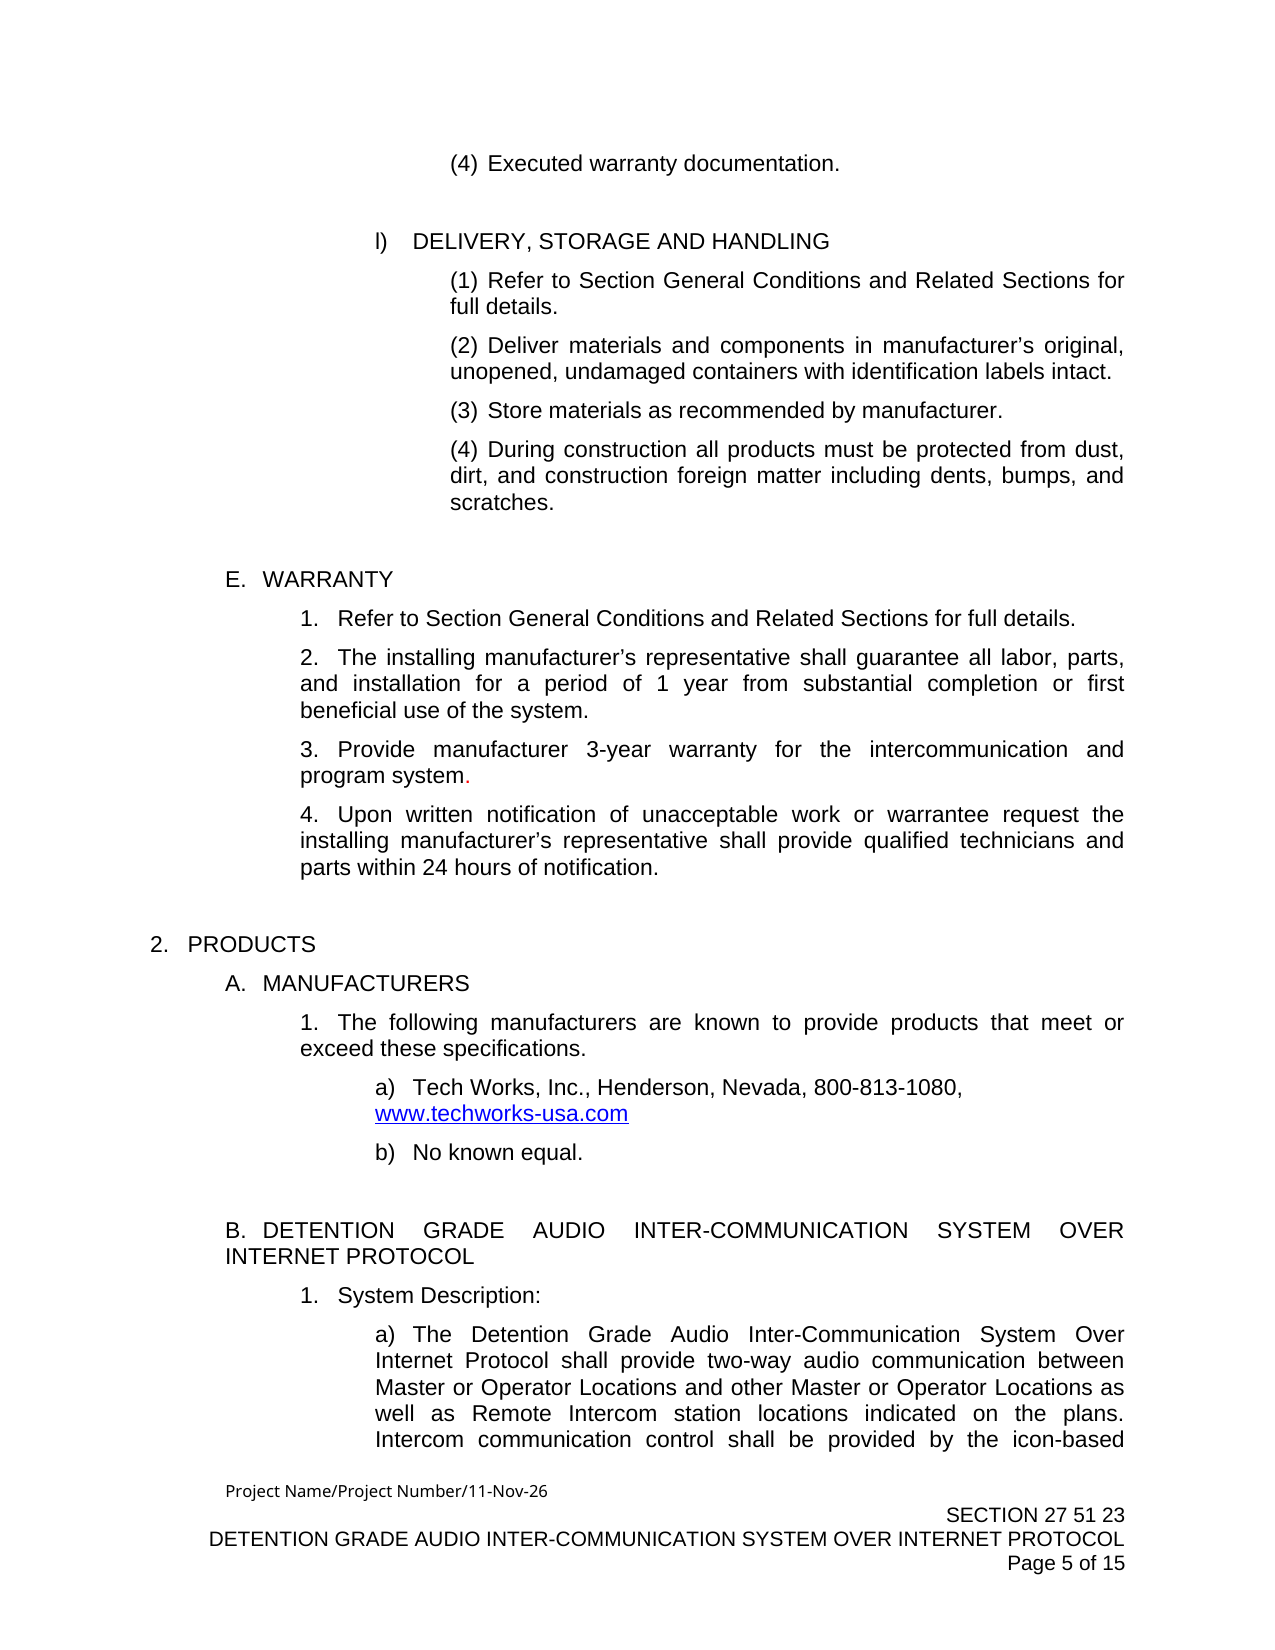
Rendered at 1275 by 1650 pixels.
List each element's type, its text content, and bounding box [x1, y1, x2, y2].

list PRODUCTS [150, 931, 1125, 957]
list MANUFACTURERS [225, 970, 1125, 996]
list The installing manufacturer’s representative shall guarantee all labor, parts, and installation for a period of 1 year from substantial completion or first beneficial use of the system. [300, 644, 1125, 723]
list System Description: [300, 1282, 1125, 1308]
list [375, 1321, 1125, 1453]
list Deliver materials and components in manufacturer’s original, unopened, undamaged containers with identification labels intact. [450, 332, 1125, 384]
list Upon written notification of unacceptable work or warrantee request the installing manufacturer’s representative shall provide qualified technicians and parts within 24 hours of notification. [300, 801, 1125, 880]
list Refer to Section General Conditions and Related Sections for full details. [450, 267, 1125, 319]
list No known equal. [375, 1139, 1125, 1166]
list WARRANTY [225, 566, 1125, 593]
list During construction all products must be protected from dust, dirt, and construction foreign matter including dents, bumps, and scratches. [450, 436, 1125, 515]
list DELIVERY, STORAGE AND HANDLING [375, 228, 1125, 254]
list DETENTION GRADE AUDIO INTER-COMMUNICATION SYSTEM OVER INTERNET PROTOCOL [225, 1217, 1125, 1270]
list Tech Works, Inc., Henderson, Nevada, 800-813-1080, www.techworks-usa.com [375, 1074, 1125, 1127]
list The following manufacturers are known to provide products that meet or exceed these specifications. [300, 1009, 1125, 1062]
list Store materials as recommended by manufacturer. [450, 397, 1125, 423]
list Executed warranty documentation. [450, 150, 1125, 176]
list Provide manufacturer 3-year warranty for the intercommunication and program system. [300, 736, 1125, 788]
list Refer to Section General Conditions and Related Sections for full details. [300, 605, 1125, 631]
